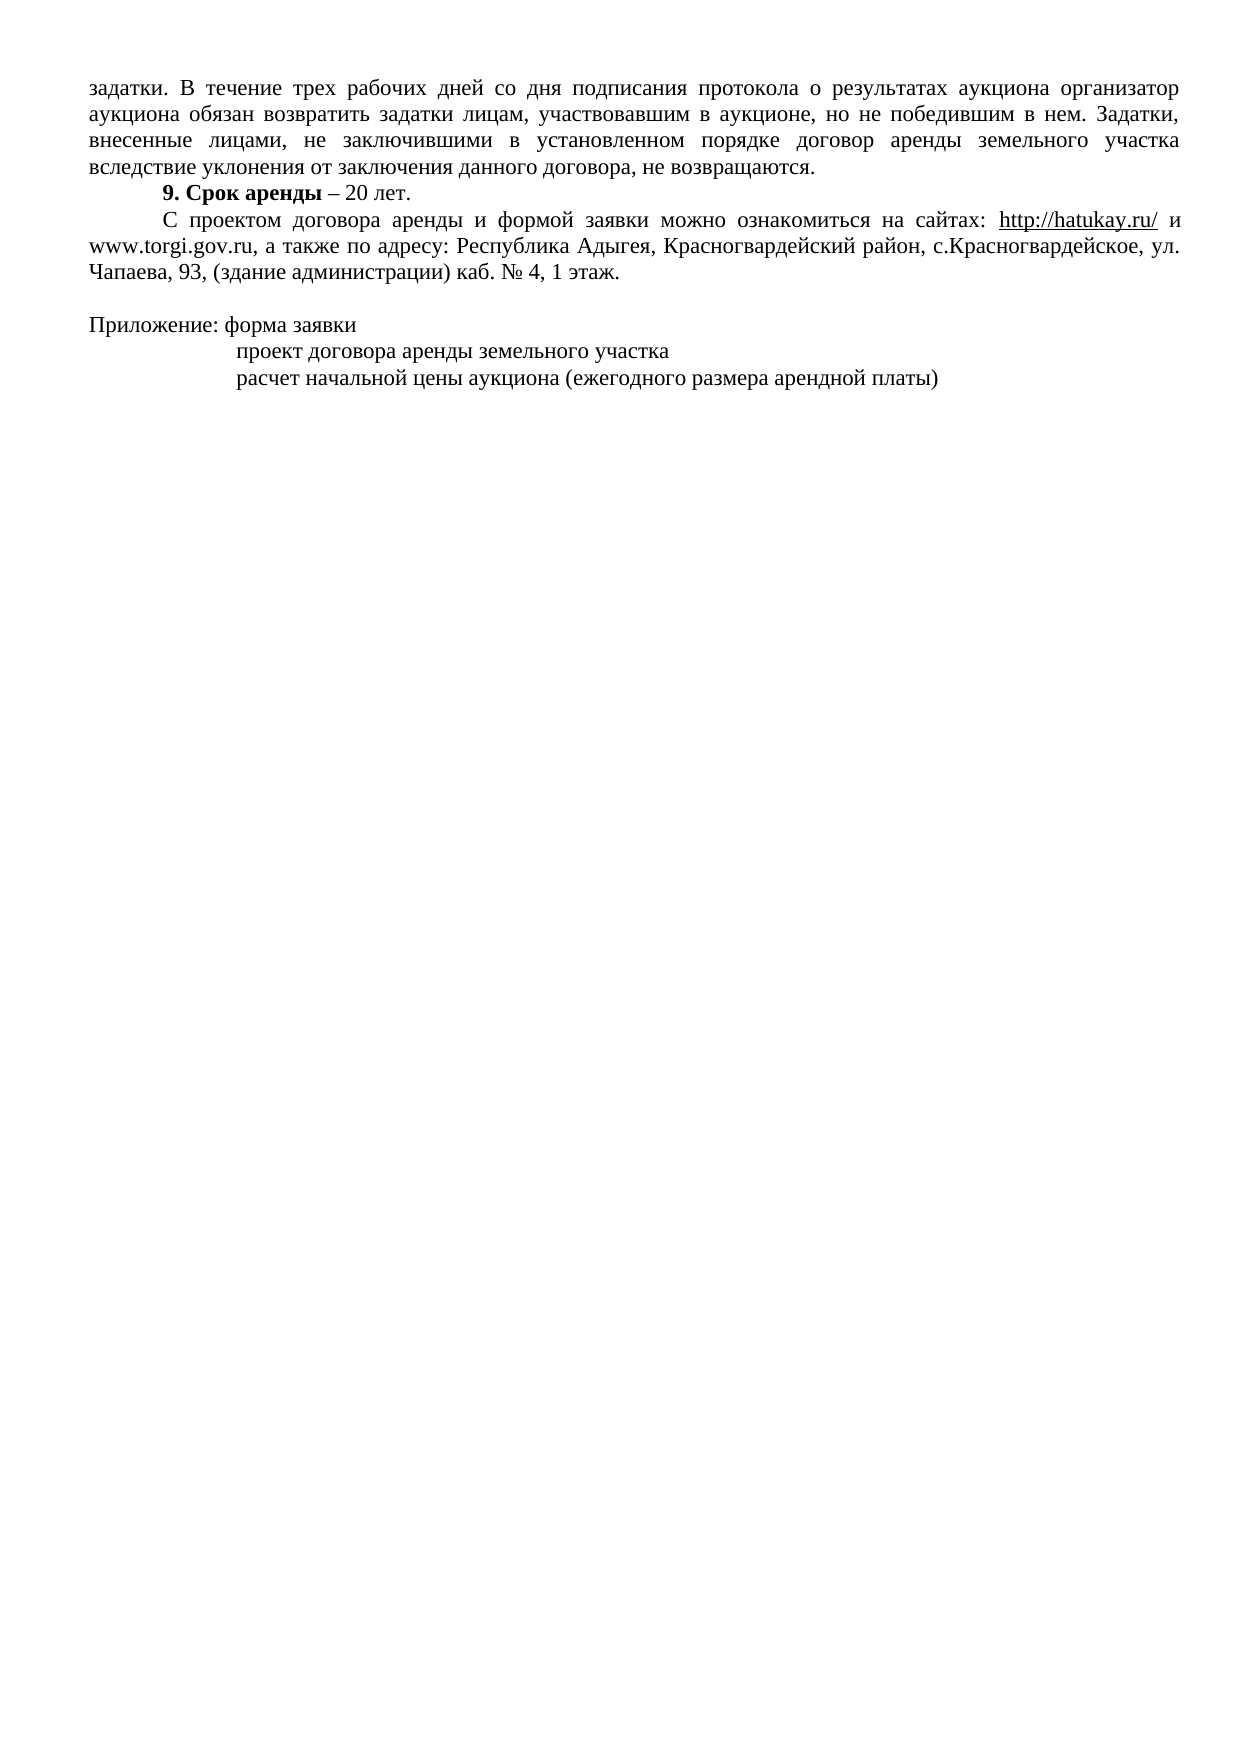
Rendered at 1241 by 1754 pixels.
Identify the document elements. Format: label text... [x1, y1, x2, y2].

text С проектом договора аренды и формой заявки можно ознакомиться на сайтах: http://hatukay.ru/ и www.torgi.gov.ru, а также по адресу: Республика Адыгея, Красногвардейский район, с.Красногвардейское, ул. Чапаева, 93, (здание администрации) каб. № 4, 1 этаж. [89, 206, 1181, 285]
text расчет начальной цены аукциона (ежегодного размера арендной платы) [162, 364, 1181, 390]
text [89, 74, 1181, 179]
text Приложение: форма заявки [89, 311, 1181, 337]
text 9. Срок аренды – 20 лет. [89, 179, 1181, 206]
text проект договора аренды земельного участка [162, 337, 1181, 364]
